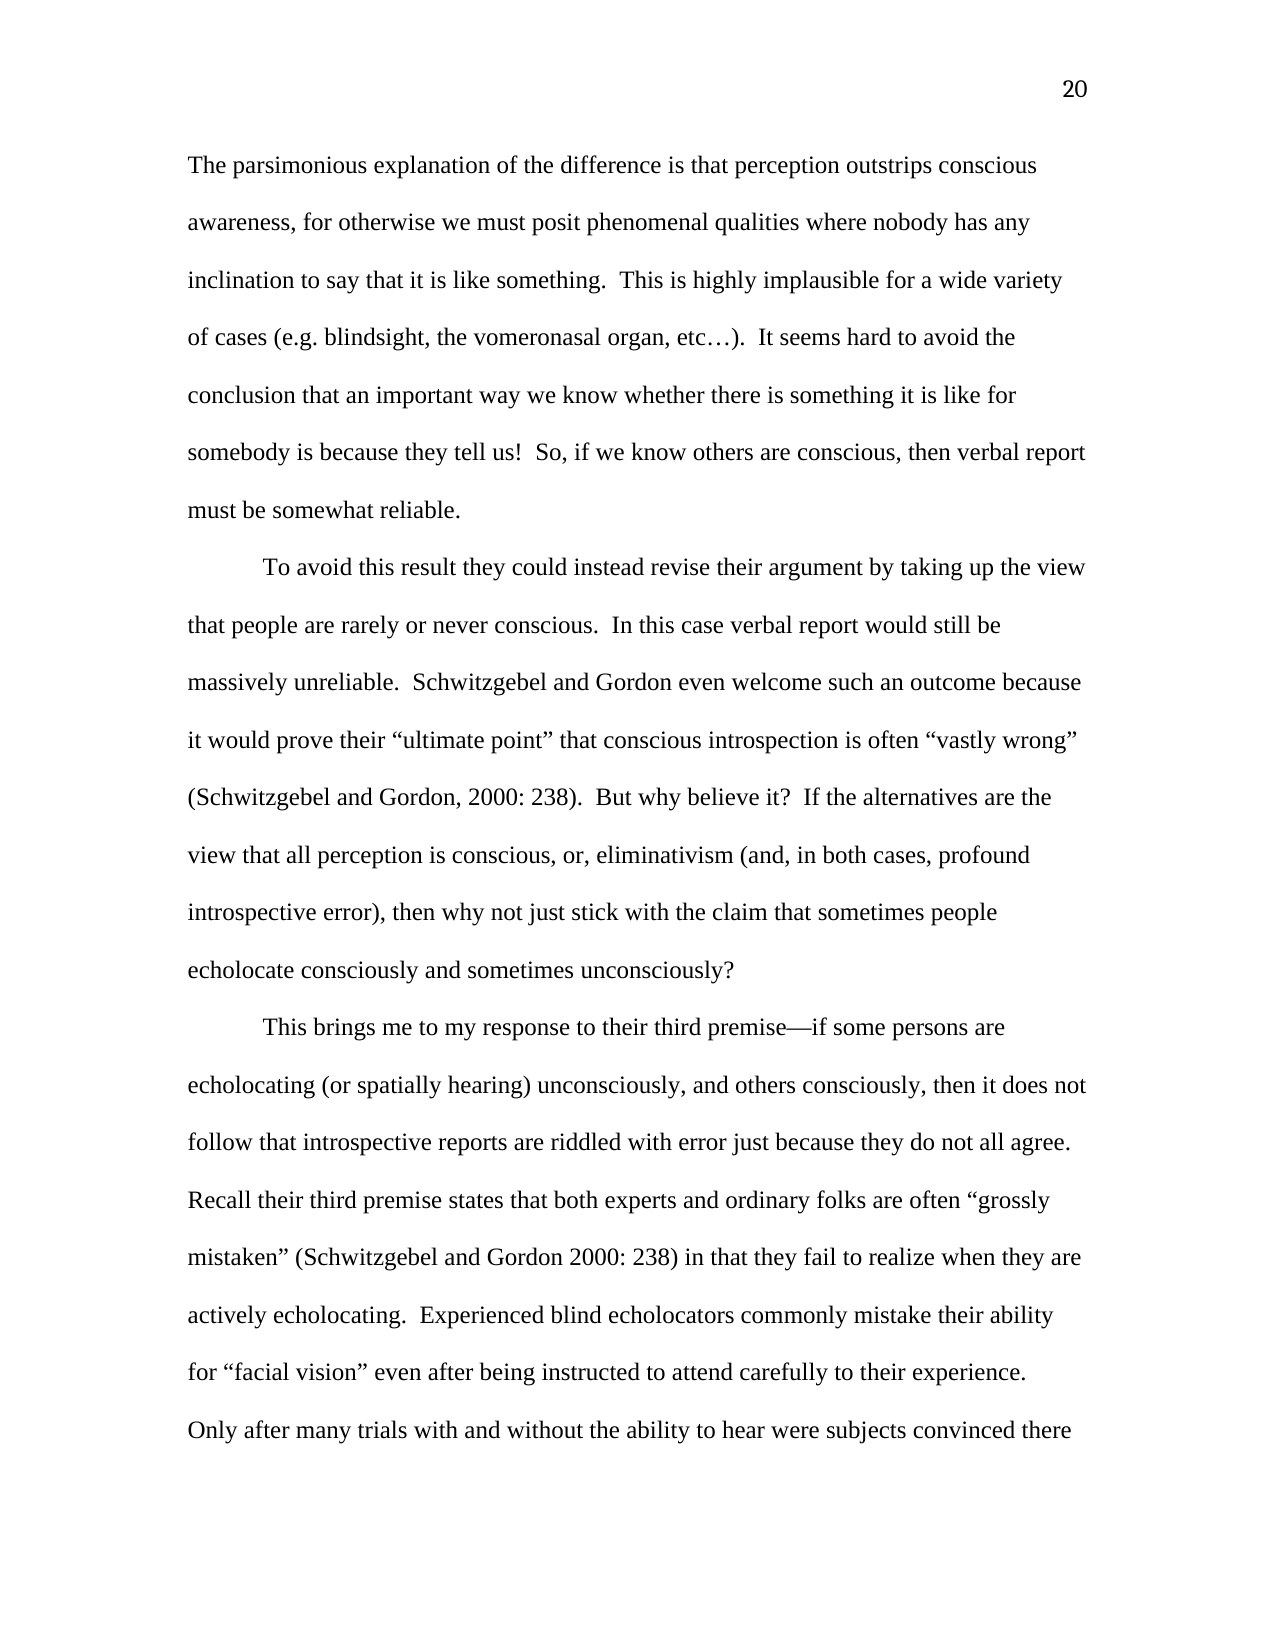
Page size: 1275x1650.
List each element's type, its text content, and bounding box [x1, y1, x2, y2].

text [187, 1012, 1087, 1444]
text To avoid this result they could instead revise their argument by taking up the view that people are rarely or never conscious. In this case verbal report would still be massively unreliable. Schwitzgebel and Gordon even welcome such an outcome because it would prove their “ultimate point” that conscious introspection is often “vastly wrong” (Schwitzgebel and Gordon, 2000: 238). But why believe it? If the alternatives are the view that all perception is conscious, or, eliminativism (and, in both cases, profound introspective error), then why not just stick with the claim that sometimes people echolocate consciously and sometimes unconsciously? [187, 552, 1087, 984]
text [187, 150, 1087, 524]
